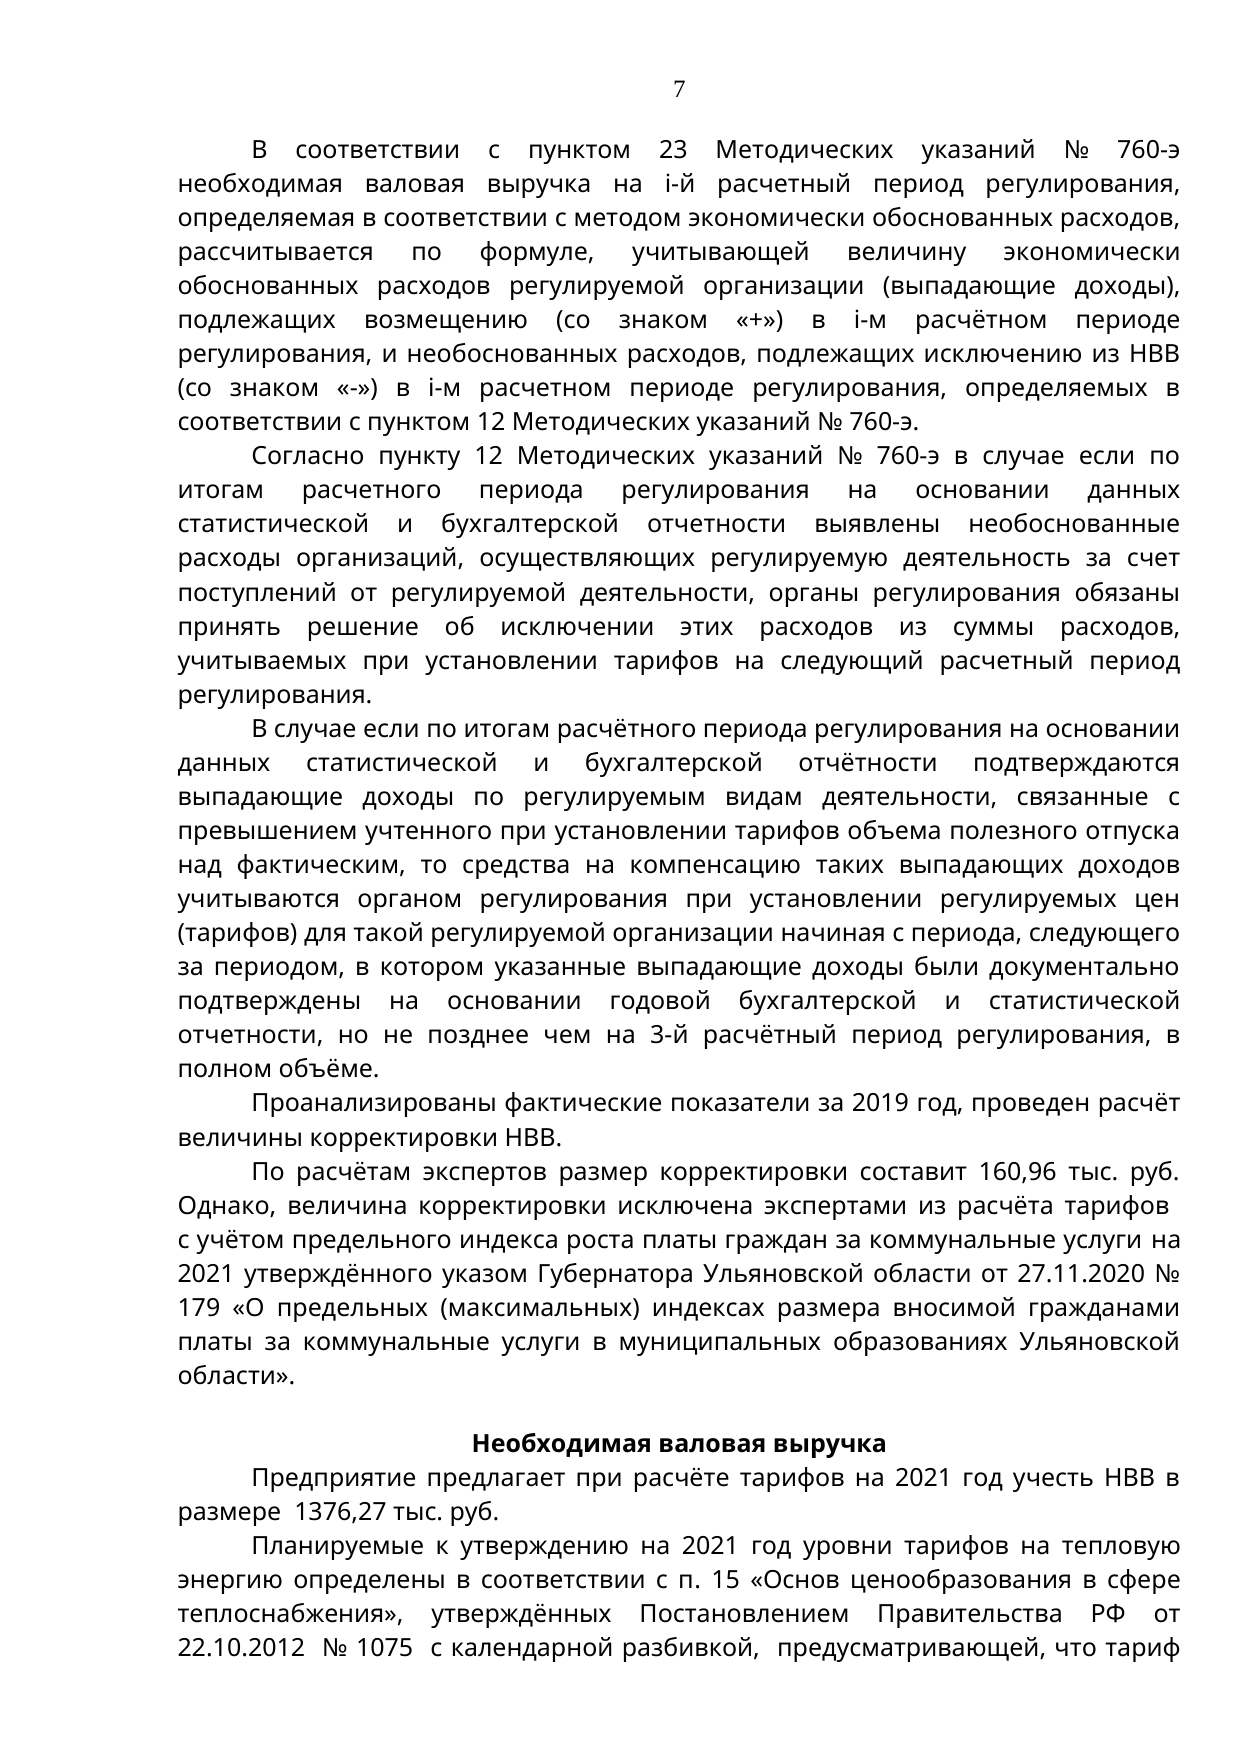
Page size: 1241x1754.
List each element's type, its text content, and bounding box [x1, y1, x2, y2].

text В соответствии с пунктом 23 Методических указаний № 760-э необходимая валовая выручка на i-й расчетный период регулирования, определяемая в соответствии с методом экономически обоснованных расходов, рассчитывается по формуле, учитывающей величину экономически обоснованных расходов регулируемой организации (выпадающие доходы), подлежащих возмещению (со знаком «+») в i-м расчётном периоде регулирования, и необоснованных расходов, подлежащих исключению из НВВ (со знаком «-») в i-м расчетном периоде регулирования, определяемых в соответствии с пунктом 12 Методических указаний № 760-э. [177, 131, 1181, 438]
text Необходимая валовая выручка [177, 1426, 1181, 1460]
text Проанализированы фактические показатели за 2019 год, проведен расчёт величины корректировки НВВ. [177, 1085, 1181, 1153]
text Предприятие предлагает при расчёте тарифов на 2021 год учесть НВВ в размере 1376,27 тыс. руб. [177, 1460, 1181, 1528]
text Согласно пункту 12 Методических указаний № 760-э в случае если по итогам расчетного периода регулирования на основании данных статистической и бухгалтерской отчетности выявлены необоснованные расходы организаций, осуществляющих регулируемую деятельность за счет поступлений от регулируемой деятельности, органы регулирования обязаны принять решение об исключении этих расходов из суммы расходов, учитываемых при установлении тарифов на следующий расчетный период регулирования. [177, 438, 1181, 710]
text По расчётам экспертов размер корректировки составит 160,96 тыс. руб. Однако, величина корректировки исключена экспертами из расчёта тарифов с учётом предельного индекса роста платы граждан за коммунальные услуги на 2021 утверждённого указом Губернатора Ульяновской области от 27.11.2020 № 179 «О предельных (максимальных) индексах размера вносимой гражданами платы за коммунальные услуги в муниципальных образованиях Ульяновской области». [177, 1153, 1181, 1392]
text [177, 1528, 1181, 1664]
text В случае если по итогам расчётного периода регулирования на основании данных статистической и бухгалтерской отчётности подтверждаются выпадающие доходы по регулируемым видам деятельности, связанные с превышением учтенного при установлении тарифов объема полезного отпуска над фактическим, то средства на компенсацию таких выпадающих доходов учитываются органом регулирования при установлении регулируемых цен (тарифов) для такой регулируемой организации начиная с периода, следующего за периодом, в котором указанные выпадающие доходы были документально подтверждены на основании годовой бухгалтерской и статистической отчетности, но не позднее чем на 3-й расчётный период регулирования, в полном объёме. [177, 710, 1181, 1085]
